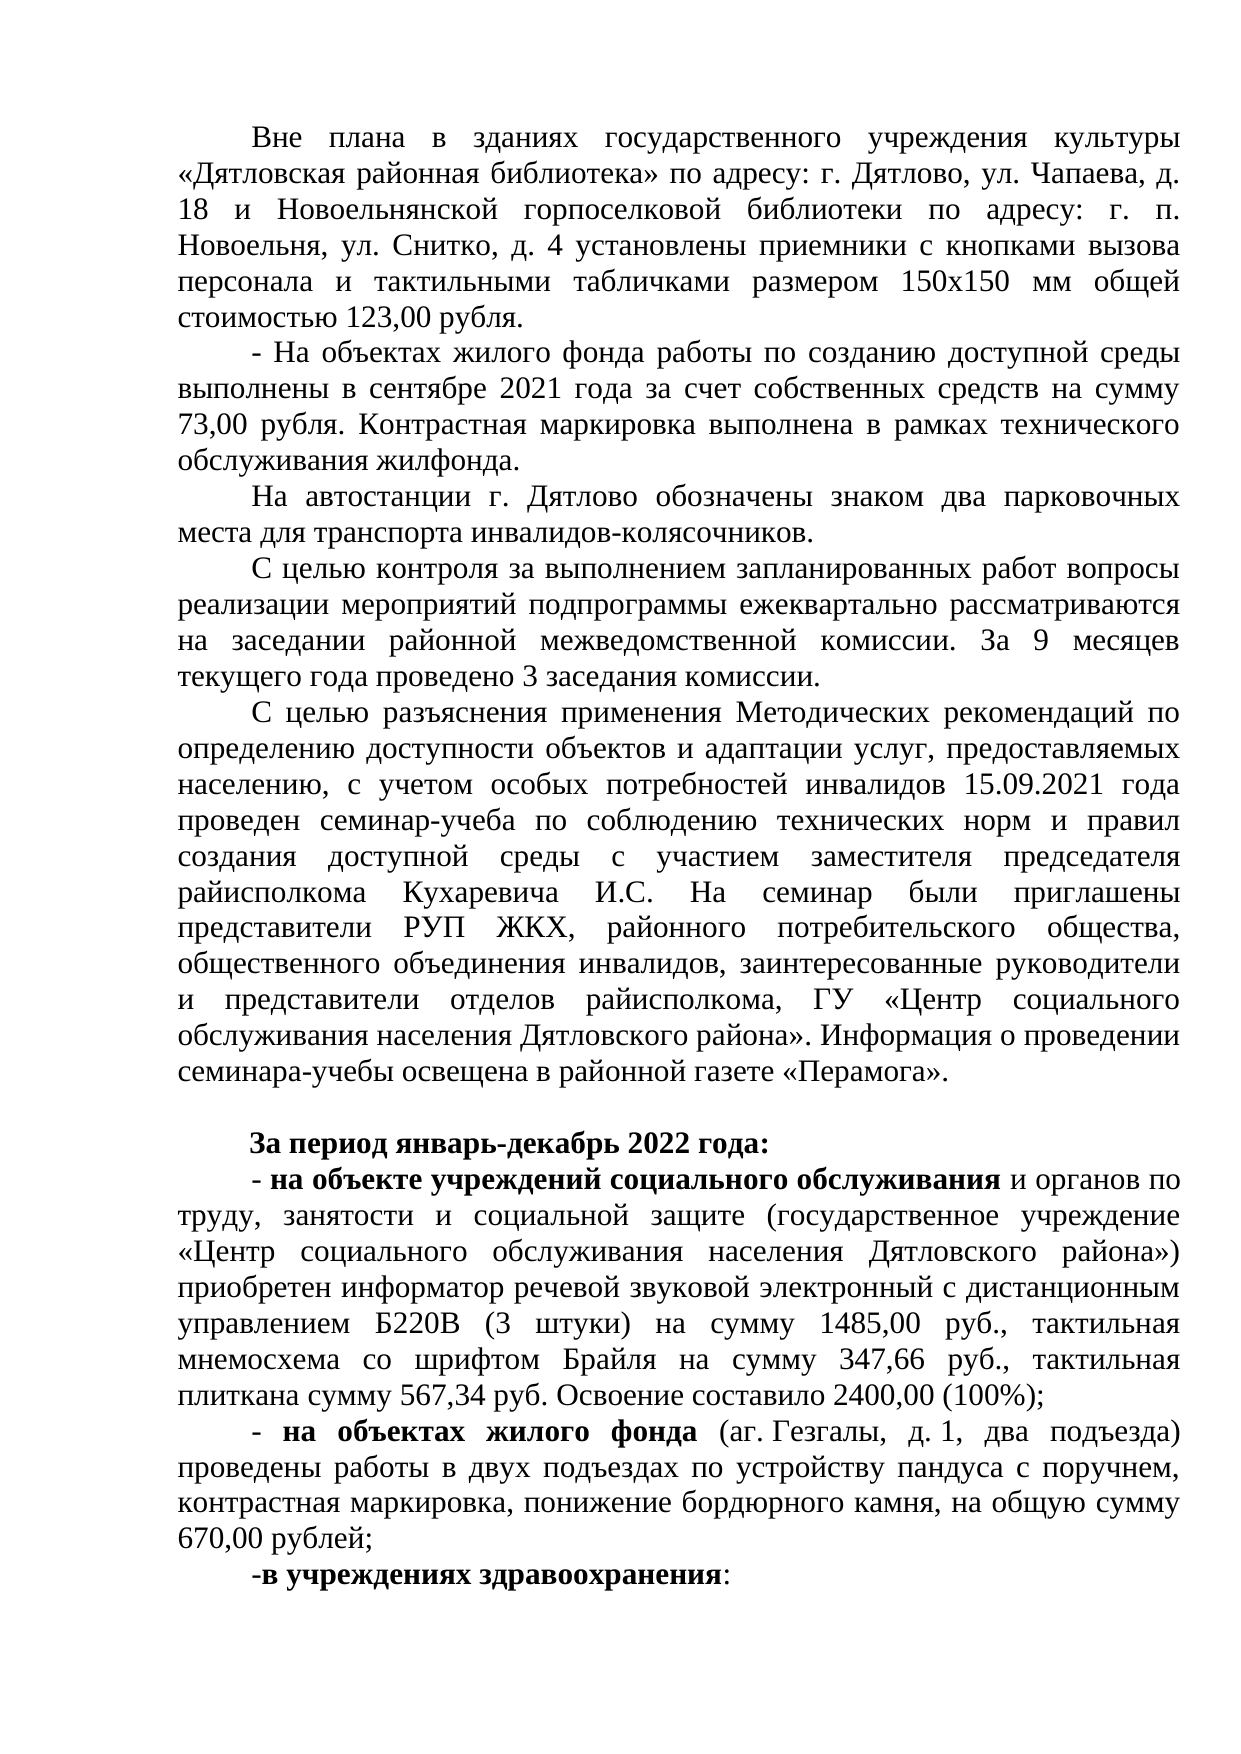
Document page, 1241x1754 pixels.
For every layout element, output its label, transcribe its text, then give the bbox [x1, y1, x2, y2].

text За период январь-декабрь 2022 года: [177, 1124, 1181, 1160]
text На автостанции г. Дятлово обозначены знаком два парковочных места для транспорта инвалидов-колясочников. [177, 477, 1181, 549]
text -в учреждениях здравоохранения: [177, 1556, 1181, 1592]
text Вне плана в зданиях государственного учреждения культуры «Дятловская районная библиотека» по адресу: г. Дятлово, ул. Чапаева, д. 18 и Новоельнянской горпоселковой библиотеки по адресу: г. п. Новоельня, ул. Снитко, д. 4 установлены приемники с кнопками вызова персонала и тактильными табличками размером 150х150 мм общей стоимостью 123,00 рубля. [177, 118, 1181, 334]
text - на объекте учреждений социального обслуживания и органов по труду, занятости и социальной защите (государственное учреждение «Центр социального обслуживания населения Дятловского района») приобретен информатор речевой звуковой электронный с дистанционным управлением Б220В (3 штуки) на сумму 1485,00 руб., тактильная мнемосхема со шрифтом Брайля на сумму 347,66 руб., тактильная плиткана сумму 567,34 руб. Освоение составило 2400,00 (100%); [177, 1160, 1181, 1412]
text С целью контроля за выполнением запланированных работ вопросы реализации мероприятий подпрограммы ежеквартально рассматриваются на заседании районной межведомственной комиссии. За 9 месяцев текущего года проведено 3 заседания комиссии. [177, 549, 1181, 693]
text - На объектах жилого фонда работы по созданию доступной среды выполнены в сентябре 2021 года за счет собственных средств на сумму 73,00 рубля. Контрастная маркировка выполнена в рамках технического обслуживания жилфонда. [177, 334, 1181, 477]
text С целью разъяснения применения Методических рекомендаций по определению доступности объектов и адаптации услуг, предоставляемых населению, с учетом особых потребностей инвалидов 15.09.2021 года проведен семинар-учеба по соблюдению технических норм и правил создания доступной среды с участием заместителя председателя райисполкома Кухаревича И.С. На семинар были приглашены представители РУП ЖКХ, районного потребительского общества, общественного объединения инвалидов, заинтересованные руководители и представители отделов райисполкома, ГУ «Центр социального обслуживания населения Дятловского района». Информация о проведении семинара-учебы освещена в районной газете «Перамога». [177, 693, 1181, 1088]
text - на объектах жилого фонда (аг. Гезгалы, д. 1, два подъезда) проведены работы в двух подъездах по устройству пандуса с поручнем, контрастная маркировка, понижение бордюрного камня, на общую сумму 670,00 рублей; [177, 1412, 1181, 1556]
